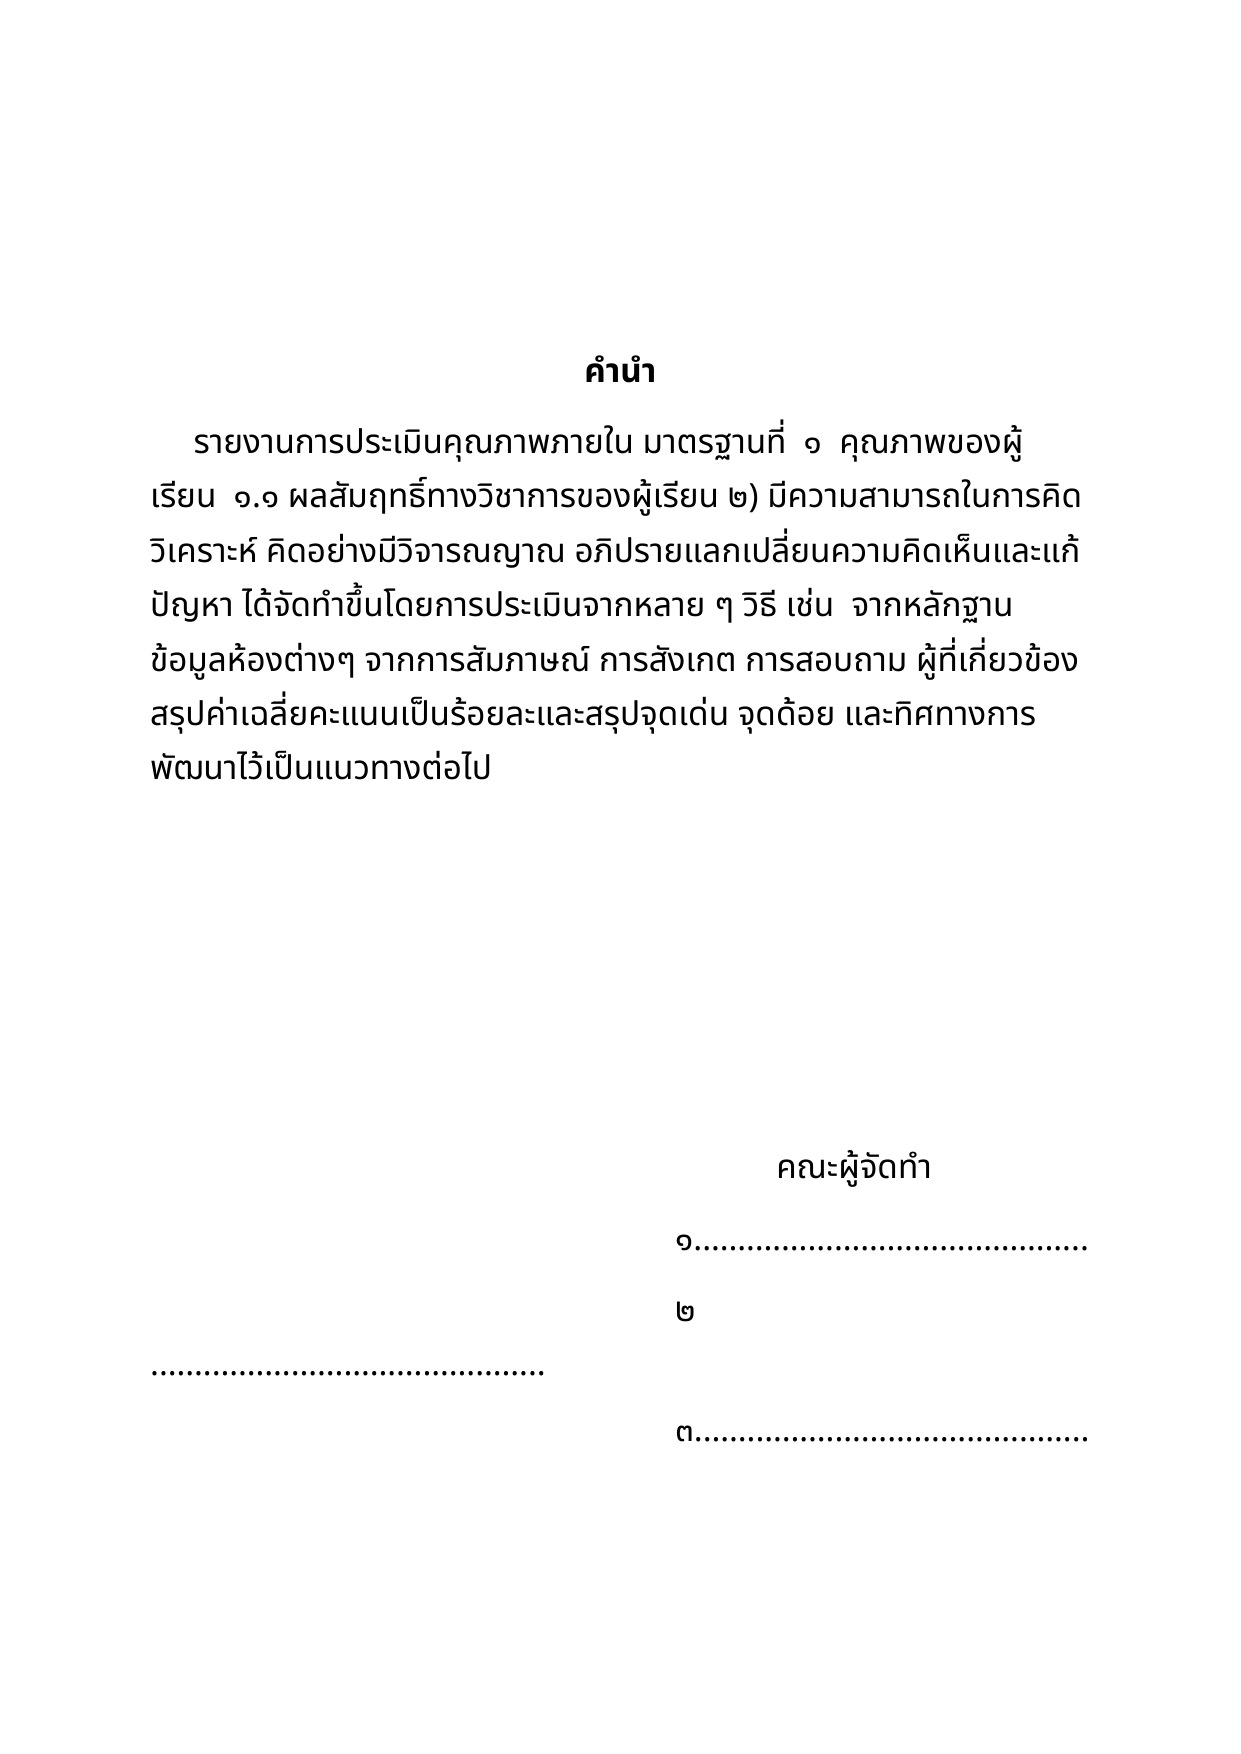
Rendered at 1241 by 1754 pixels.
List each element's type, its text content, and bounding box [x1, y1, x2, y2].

text คำนำ [150, 347, 1090, 397]
text รายงานการประเมินคุณภาพภายใน มาตรฐานที่ ๑ คุณภาพของผู้เรียน ๑.๑ ผลสัมฤทธิ์ทางวิชาการของผู้เรียน ๒) มีความสามารถในการคิดวิเคราะห์ คิดอย่างมีวิจารณญาณ อภิปรายแลกเปลี่ยนความคิดเห็นและแก้ปัญหา ได้จัดทำขึ้นโดยการประเมินจากหลาย ๆ วิธี เช่น จากหลักฐานข้อมูลห้องต่างๆ จากการสัมภาษณ์ การสังเกต การสอบถาม ผู้ที่เกี่ยวข้อง สรุปค่าเฉลี่ยคะแนนเป็นร้อยละและสรุปจุดเด่น จุดด้อย และทิศทางการพัฒนาไว้เป็นแนวทางต่อไป [150, 418, 1090, 795]
text ๓.…………………………………….. [150, 1405, 1090, 1456]
text ๒ .…………………………………….. [150, 1286, 1090, 1385]
text ๑.…………………………………….. [150, 1214, 1090, 1265]
text คณะผู้จัดทำ [150, 1143, 1090, 1194]
